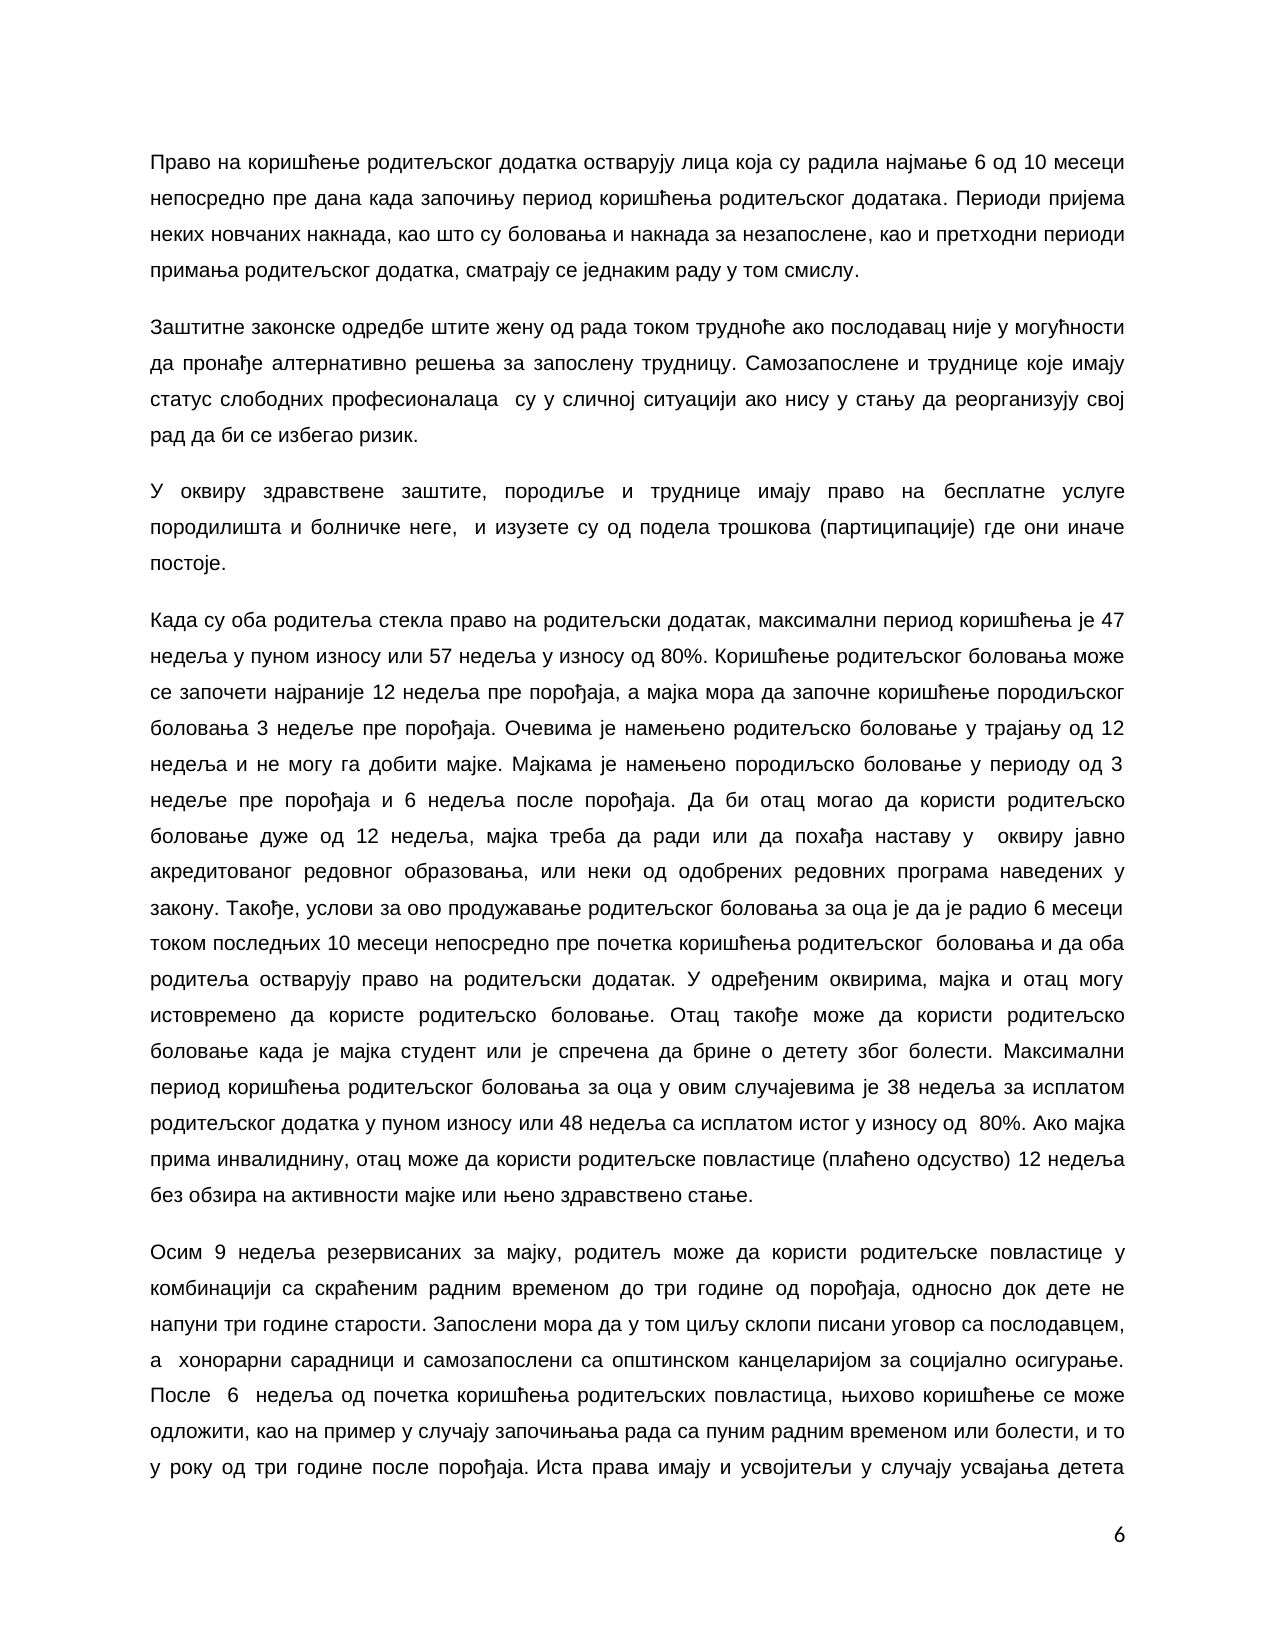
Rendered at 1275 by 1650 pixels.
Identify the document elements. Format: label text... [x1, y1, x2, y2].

text Када су оба родитеља стекла право на родитељски додатак, максимални период коришћења је 47 недеља у пуном износу или 57 недеља у износу од 80%. Коришћење родитељског боловања може се започети најраније 12 недеља пре порођаја, а мајка мора да започне коришћење породиљског боловања 3 недеље пре порођаја. Очевима је намењено родитељско боловање у трајању од 12 недеља и не могу га добити мајке. Мајкама је намењено породиљско боловање у периоду од 3 недеље пре порођаја и 6 недеља после порођаја. Да би отац могао да користи родитељско боловање дуже од 12 недеља, мајка треба да ради или да похађа наставу у оквиру јавно акредитованог редовног образовања, или неки од одобрених редовних програма наведених у закону. Такође, услови за ово продужавање родитељског боловања за оца је да је радио 6 месеци током последњих 10 месеци непосредно пре почетка коришћења родитељског боловања и да оба родитеља остварују право на родитељски додатак. У одређеним оквирима, мајка и отац могу истовремено да користе родитељско боловање. Отац такође може да користи родитељско боловање када је мајка студент или је спречена да брине о детету због болести. Максимални период коришћења родитељског боловања за оца у овим случајевима је 38 недеља за исплатом родитељског додатка у пуном износу или 48 недеља са исплатом истог у износу од 80%. Ако мајка прима инвалиднину, отац може да користи родитељске повластице (плаћено одсуство) 12 недеља без обзира на активности мајке или њено здравствено стање. [150, 608, 1125, 1207]
text У оквиру здравствене заштите, породиље и труднице имају право на бесплатне услуге породилишта и болничке неге, и изузете су од подела трошкова (партиципације) где они иначе постоје. [150, 479, 1125, 575]
text Право на коришћење родитељског додатка остварују лица која су радила најмање 6 од 10 месеци непосредно пре дана када започињу период коришћења родитељског додатака. Периоди пријема неких новчаних накнада, као што су боловања и накнада за незапослене, као и претходни периоди примања родитељског додатка, сматрају се једнаким раду у том смислу. [150, 150, 1125, 282]
text Заштитне законске одредбе штите жену од рада током трудноће ако послодавац није у могућности да пронађе алтернативно решења за запослену трудницу. Самозапослене и труднице које имају статус слободних професионалаца су у сличној ситуацији ако нису у стању да реорганизују свој рад да би се избегао ризик. [150, 314, 1125, 446]
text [150, 1239, 1125, 1479]
